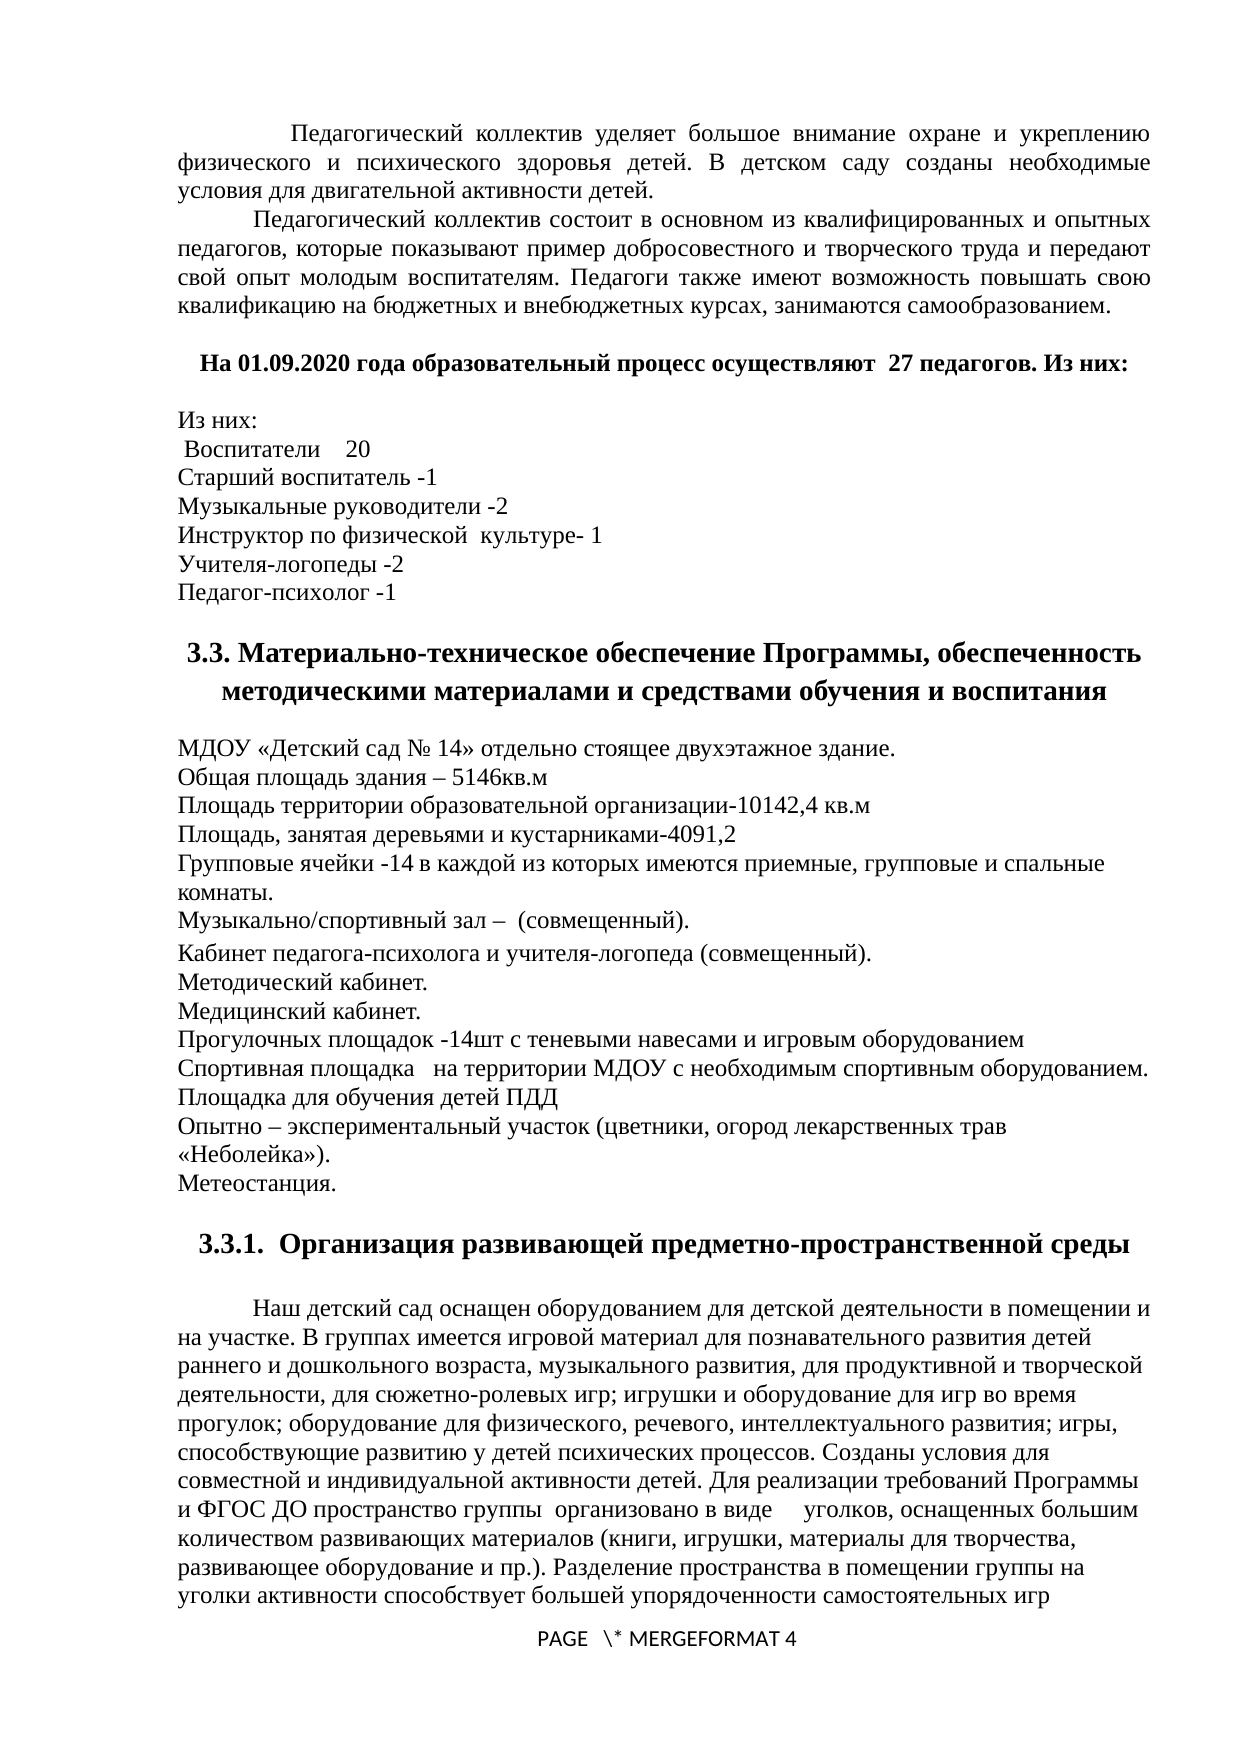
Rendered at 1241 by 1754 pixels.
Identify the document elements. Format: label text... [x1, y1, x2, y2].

text Спортивная площадка на территории МДОУ с необходимым спортивным оборудованием. [177, 1053, 1152, 1082]
text Старший воспитатель -1 [177, 462, 1152, 491]
text Медицинский кабинет. [177, 996, 1152, 1024]
text 3.3. Материально-техническое обеспечение Программы, обеспеченность методическими материалами и средствами обучения и воспитания [177, 635, 1152, 707]
text Педагогический коллектив состоит в основном из квалифицированных и опытных педагогов, которые показывают пример добросовестного и творческого труда и передают свой опыт молодым воспитателям. Педагоги также имеют возможность повышать свою квалификацию на бюджетных и внебюджетных курсах, занимаются самообразованием. [177, 204, 1152, 319]
text Площадь территории образовательной организации-10142,4 кв.м [177, 790, 1152, 819]
text 3.3.1. Организация развивающей предметно-пространственной среды [177, 1226, 1152, 1259]
text Опытно – экспериментальный участок (цветники, огород лекарственных трав «Неболейка»). [177, 1111, 1152, 1168]
text Музыкальные руководители -2 [177, 491, 1152, 520]
text Кабинет педагога-психолога и учителя-логопеда (совмещенный). [177, 938, 1152, 967]
text Метеостанция. [177, 1168, 1152, 1197]
text Воспитатели 20 [177, 434, 1152, 462]
text Инструктор по физической культуре- 1 [177, 520, 1152, 549]
text Прогулочных площадок -14шт с теневыми навесами и игровым оборудованием [177, 1024, 1152, 1053]
text Педагогический коллектив уделяет большое внимание охране и укреплению физического и психического здоровья детей. В детском саду созданы необходимые условия для двигательной активности детей. [177, 118, 1152, 204]
text Из них: [177, 405, 1152, 434]
text Общая площадь здания – 5146кв.м [177, 762, 1152, 790]
text Учителя-логопеды -2 [177, 549, 1152, 577]
text Площадка для обучения детей ПДД [177, 1082, 1152, 1111]
text Групповые ячейки -14 в каждой из которых имеются приемные, групповые и спальные комнаты. [177, 848, 1152, 905]
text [177, 1293, 1152, 1609]
text Педагог-психолог -1 [177, 577, 1152, 606]
text Музыкально/спортивный зал – (совмещенный). [177, 905, 1152, 934]
text Площадь, занятая деревьями и кустарниками-4091,2 [177, 819, 1152, 848]
text На 01.09.2020 года образовательный процесс осуществляют 27 педагогов. Из них: [177, 348, 1152, 377]
text Методический кабинет. [177, 967, 1152, 996]
text МДОУ «Детский сад № 14» отдельно стоящее двухэтажное здание. [177, 733, 1152, 762]
